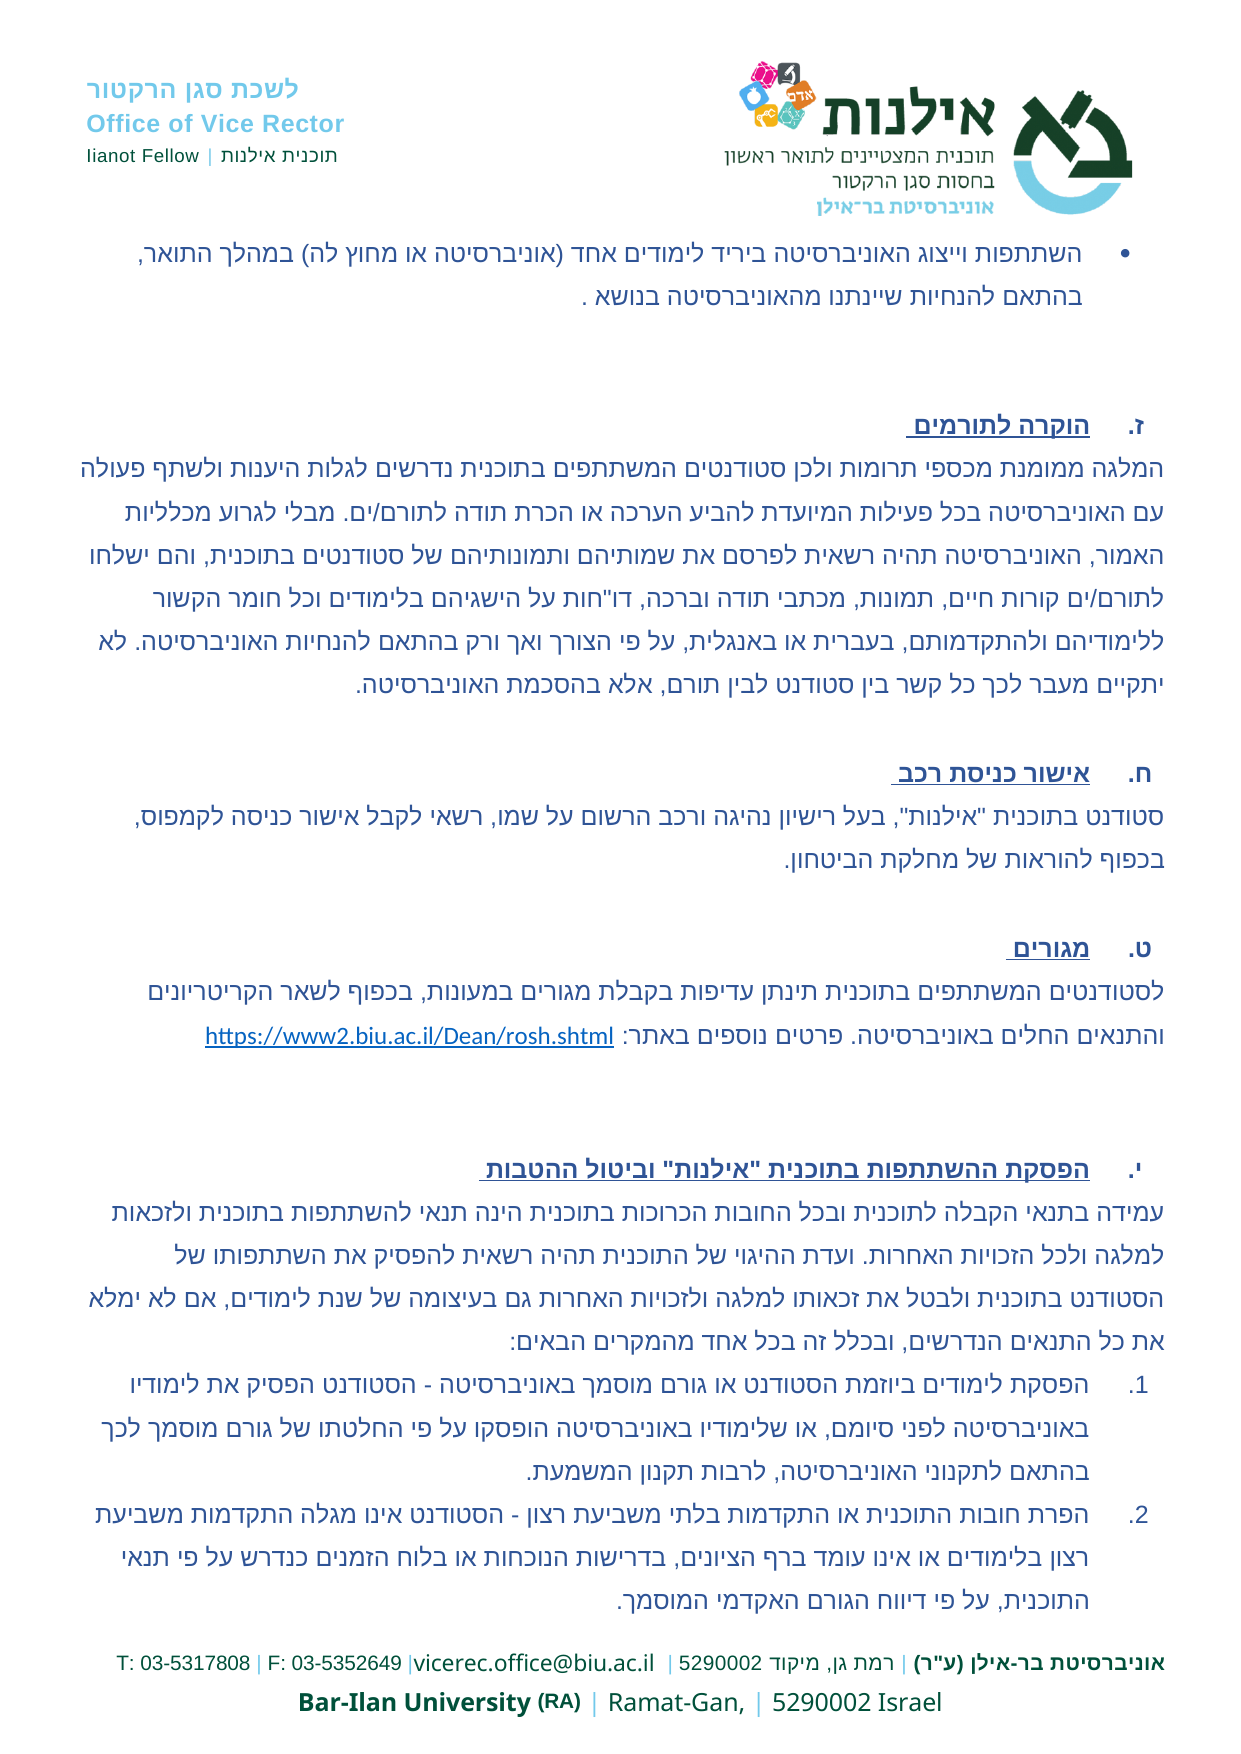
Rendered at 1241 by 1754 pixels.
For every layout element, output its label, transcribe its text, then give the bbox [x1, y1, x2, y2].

text המלגה ממומנת מכספי תרומות ולכן סטודנטים המשתתפים בתוכנית נדרשים לגלות היענות ולשתף פעולה עם האוניברסיטה בכל פעילות המיועדת להביע הערכה או הכרת תודה לתורם/ים. מבלי לגרוע מכלליות האמור, האוניברסיטה תהיה רשאית לפרסם את שמותיהם ותמונותיהם של סטודנטים בתוכנית, והם ישלחו לתורם/ים קורות חיים, תמונות, מכתבי תודה וברכה, דו"חות על הישגיהם בלימודים וכל חומר הקשור ללימודיהם ולהתקדמותם, בעברית או באנגלית, על פי הצורך ואך ורק בהתאם להנחיות האוניברסיטה. לא יתקיים מעבר לכך כל קשר בין סטודנט לבין תורם, אלא בהסכמת האוניברסיטה. [75, 454, 1165, 699]
text סטודנט בתוכנית "אילנות", בעל רישיון נהיגה ורכב הרשום על שמו, רשאי לקבל אישור כניסה לקמפוס, בכפוף להוראות של מחלקת הביטחון. [75, 802, 1165, 874]
list אישור כניסת רכב [75, 759, 1128, 788]
list הפסקת לימודים ביוזמת הסטודנט או גורם מוסמך באוניברסיטה - הסטודנט הפסיק את לימודיו באוניברסיטה לפני סיומם, או שלימודיו באוניברסיטה הופסקו על פי החלטתו של גורם מוסמך לכך בהתאם לתקנוני האוניברסיטה, לרבות תקנון המשמעת. [75, 1370, 1128, 1485]
list הפסקת ההשתתפות בתוכנית "אילנות" וביטול ההטבות [75, 1155, 1128, 1183]
list הפרת חובות התוכנית או התקדמות בלתי משביעת רצון - הסטודנט אינו מגלה התקדמות משביעת רצון בלימודים או אינו עומד ברף הציונים, בדרישות הנוכחות או בלוח הזמנים כנדרש על פי תנאי התוכנית, על פי דיווח הגורם האקדמי המוסמך. [75, 1500, 1128, 1615]
list מגורים [75, 934, 1128, 963]
picture [724, 61, 1133, 216]
text לסטודנטים המשתתפים בתוכנית תינתן עדיפות בקבלת מגורים במעונות, בכפוף לשאר הקריטריונים והתנאים החלים באוניברסיטה. פרטים נוספים באתר: https://www2.biu.ac.il/Dean/rosh.shtml [75, 977, 1165, 1051]
list השתתפות וייצוג האוניברסיטה ביריד לימודים אחד (אוניברסיטה או מחוץ לה) במהלך התואר, בהתאם להנחיות שיינתנו מהאוניברסיטה בנושא . [75, 239, 1121, 311]
list הוקרה לתורמים [75, 411, 1128, 440]
text עמידה בתנאי הקבלה לתוכנית ובכל החובות הכרוכות בתוכנית הינה תנאי להשתתפות בתוכנית ולזכאות למלגה ולכל הזכויות האחרות. ועדת ההיגוי של התוכנית תהיה רשאית להפסיק את השתתפותו של הסטודנט בתוכנית ולבטל את זכאותו למלגה ולזכויות האחרות גם בעיצומה של שנת לימודים, אם לא ימלא את כל התנאים הנדרשים, ובכלל זה בכל אחד מהמקרים הבאים: [75, 1198, 1165, 1356]
